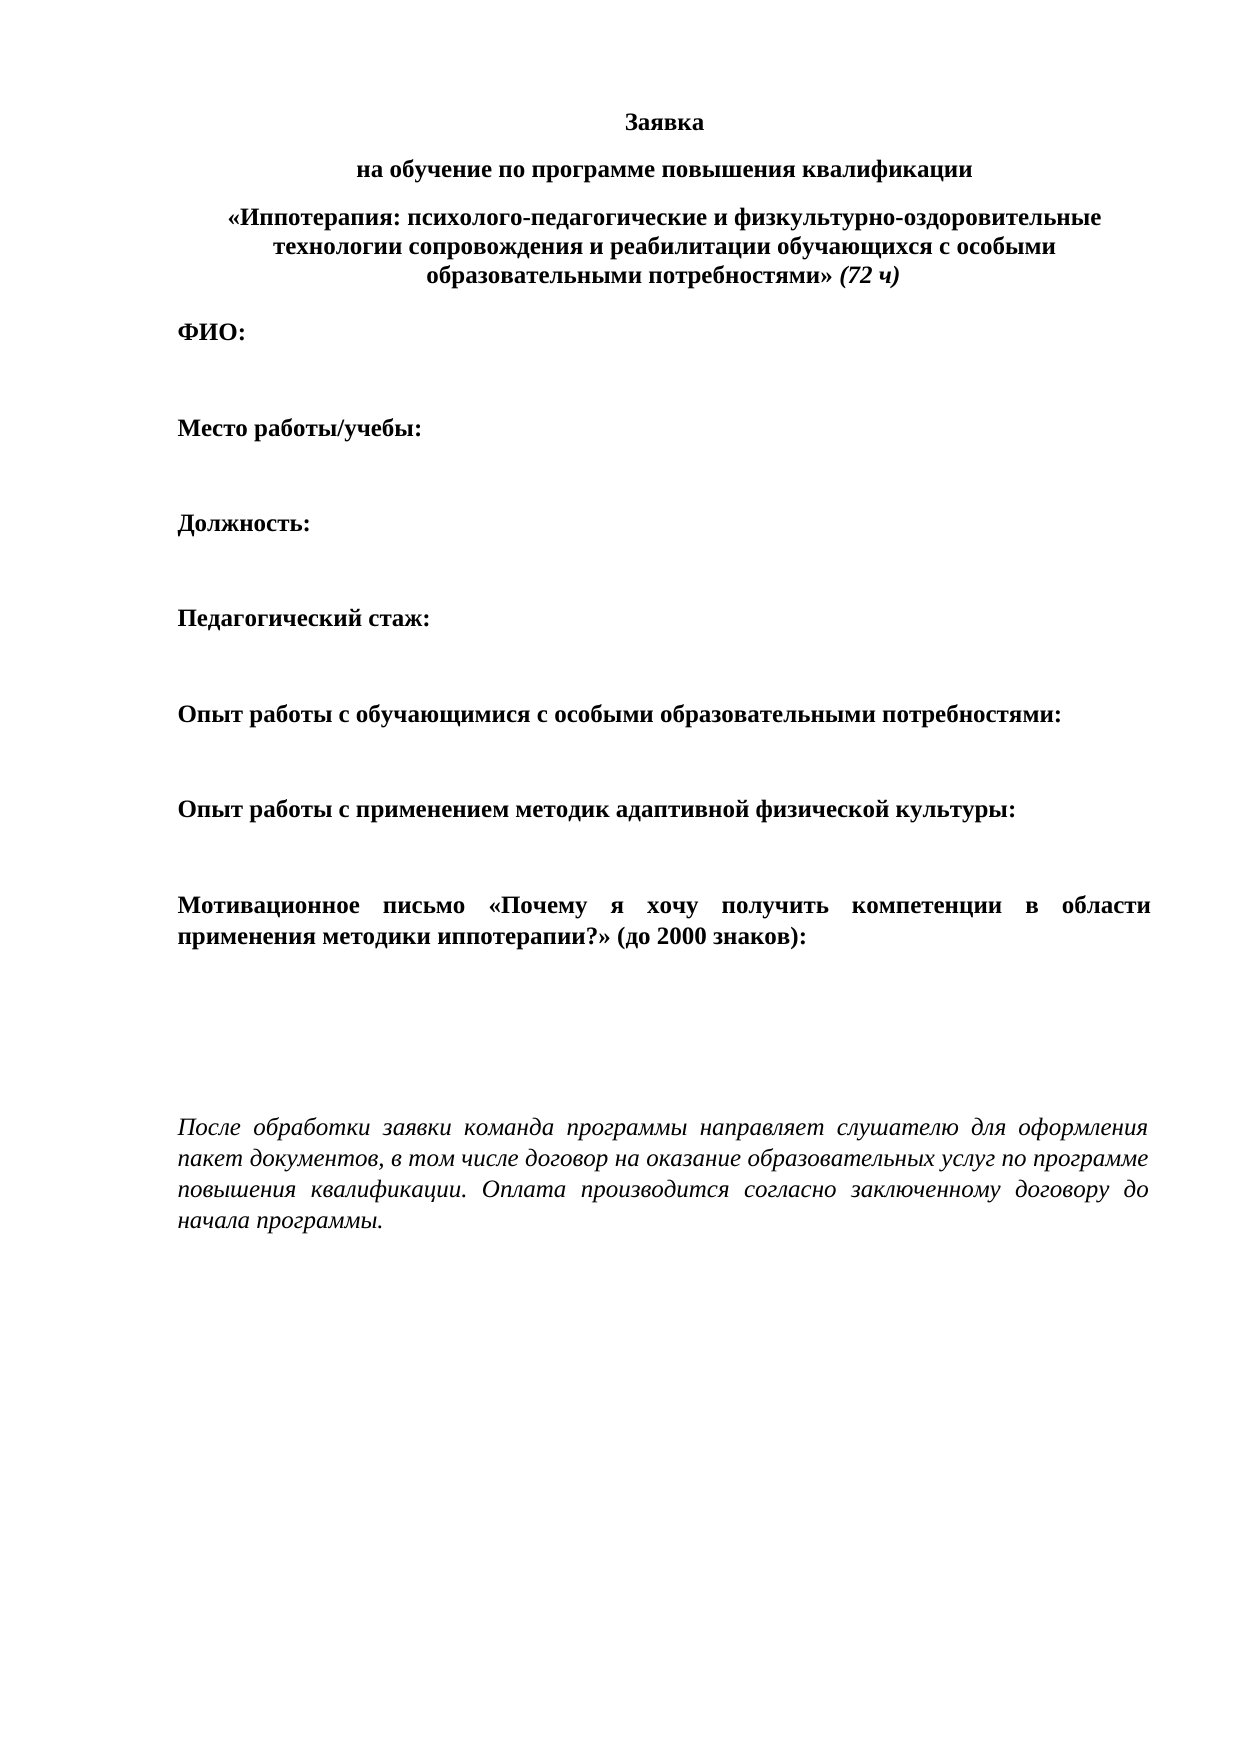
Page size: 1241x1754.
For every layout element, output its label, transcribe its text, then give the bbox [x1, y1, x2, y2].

text ФИО: [177, 317, 1152, 346]
text «Иппотерапия: психолого-педагогические и физкультурно-оздоровительные технологии сопровождения и реабилитации обучающихся с особыми образовательными потребностями» (72 ч) [177, 202, 1152, 288]
text Заявка [177, 107, 1152, 136]
text Опыт работы с обучающимися с особыми образовательными потребностями: [177, 699, 1152, 728]
text Должность: [177, 508, 1152, 537]
text на обучение по программе повышения квалификации [177, 154, 1152, 183]
text Мотивационное письмо «Почему я хочу получить компетенции в области применения методики иппотерапии?» (до 2000 знаков): [177, 890, 1152, 949]
text Место работы/учебы: [177, 413, 1152, 441]
text После обработки заявки команда программы направляет слушателю для оформления пакет документов, в том числе договор на оказание образовательных услуг по программе повышения квалификации. Оплата производится согласно заключенному договору до начала программы. [177, 1112, 1152, 1233]
text Педагогический стаж: [177, 603, 1152, 632]
text Опыт работы с применением методик адаптивной физической культуры: [177, 794, 1152, 823]
